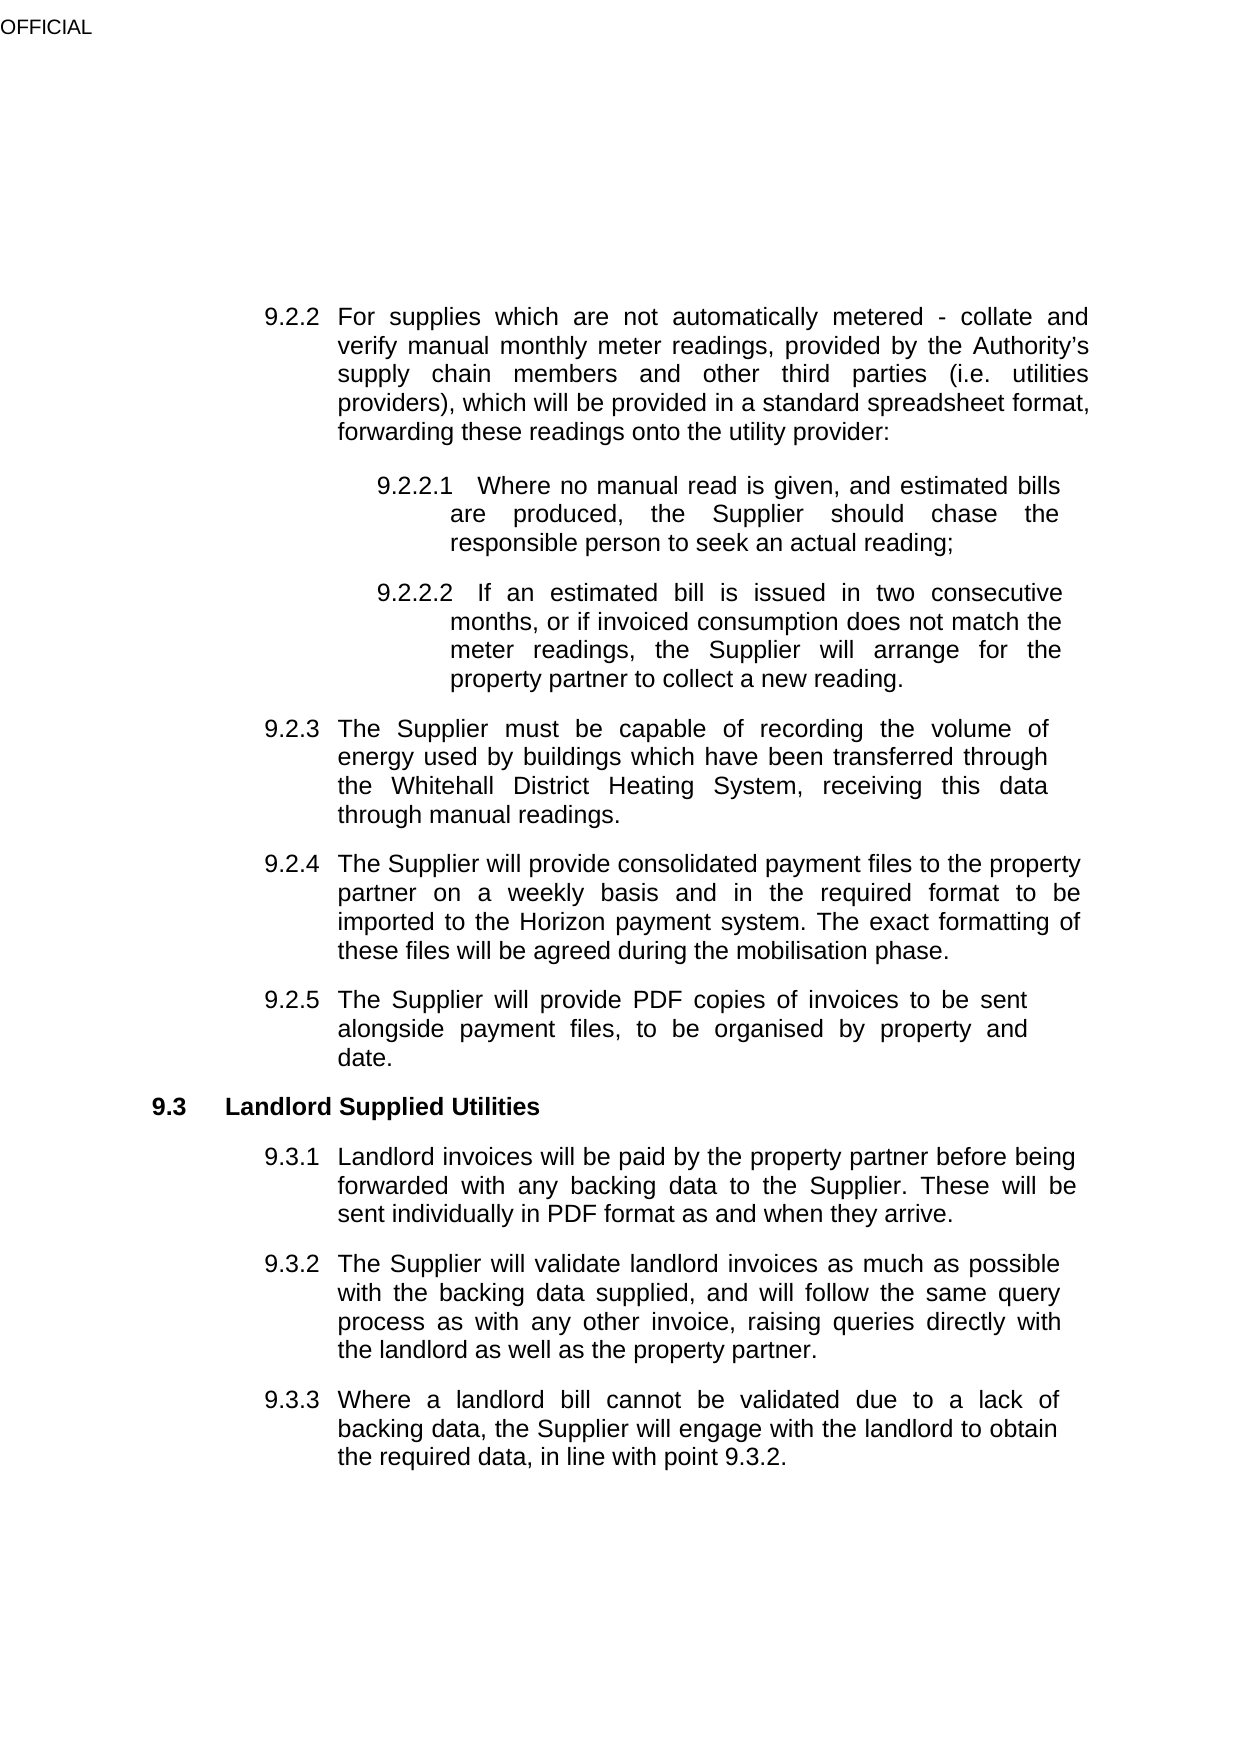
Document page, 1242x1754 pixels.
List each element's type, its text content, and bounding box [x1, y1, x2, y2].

list If an estimated bill is issued in two consecutive months, or if invoiced consumption does not match the meter readings, the Supplier will arrange for the property partner to collect a new reading. [377, 578, 1063, 693]
list Landlord invoices will be paid by the property partner before being forwarded with any backing data to the Supplier. These will be sent individually in PDF format as and when they arrive. [264, 1142, 1077, 1228]
list The Supplier will provide consolidated payment files to the property partner on a weekly basis and in the required format to be imported to the Horizon payment system. The exact formatting of these files will be agreed during the mobilisation phase. [264, 849, 1081, 964]
list For supplies which are not automatically metered - collate and verify manual monthly meter readings, provided by the Authority’s supply chain members and other third parties (i.e. utilities providers), which will be provided in a standard spreadsheet format, forwarding these readings onto the utility provider: [264, 302, 1090, 446]
list Where a landlord bill cannot be validated due to a lack of backing data, the Supplier will engage with the landlord to obtain the required data, in line with point 9.3.2. [264, 1385, 1059, 1471]
list The Supplier will provide PDF copies of invoices to be sent alongside payment files, to be organised by property and date. [264, 985, 1028, 1072]
list Where no manual read is given, and estimated bills are produced, the Supplier should chase the responsible person to seek an actual reading; [377, 471, 1060, 557]
list The Supplier will validate landlord invoices as much as possible with the backing data supplied, and will follow the same query process as with any other invoice, raising queries directly with the landlord as well as the property partner. [264, 1249, 1062, 1364]
list The Supplier must be capable of recording the volume of energy used by buildings which have been transferred through the Whitehall District Heating System, receiving this data through manual readings. [264, 714, 1049, 829]
list Landlord Supplied Utilities [152, 1092, 1212, 1121]
